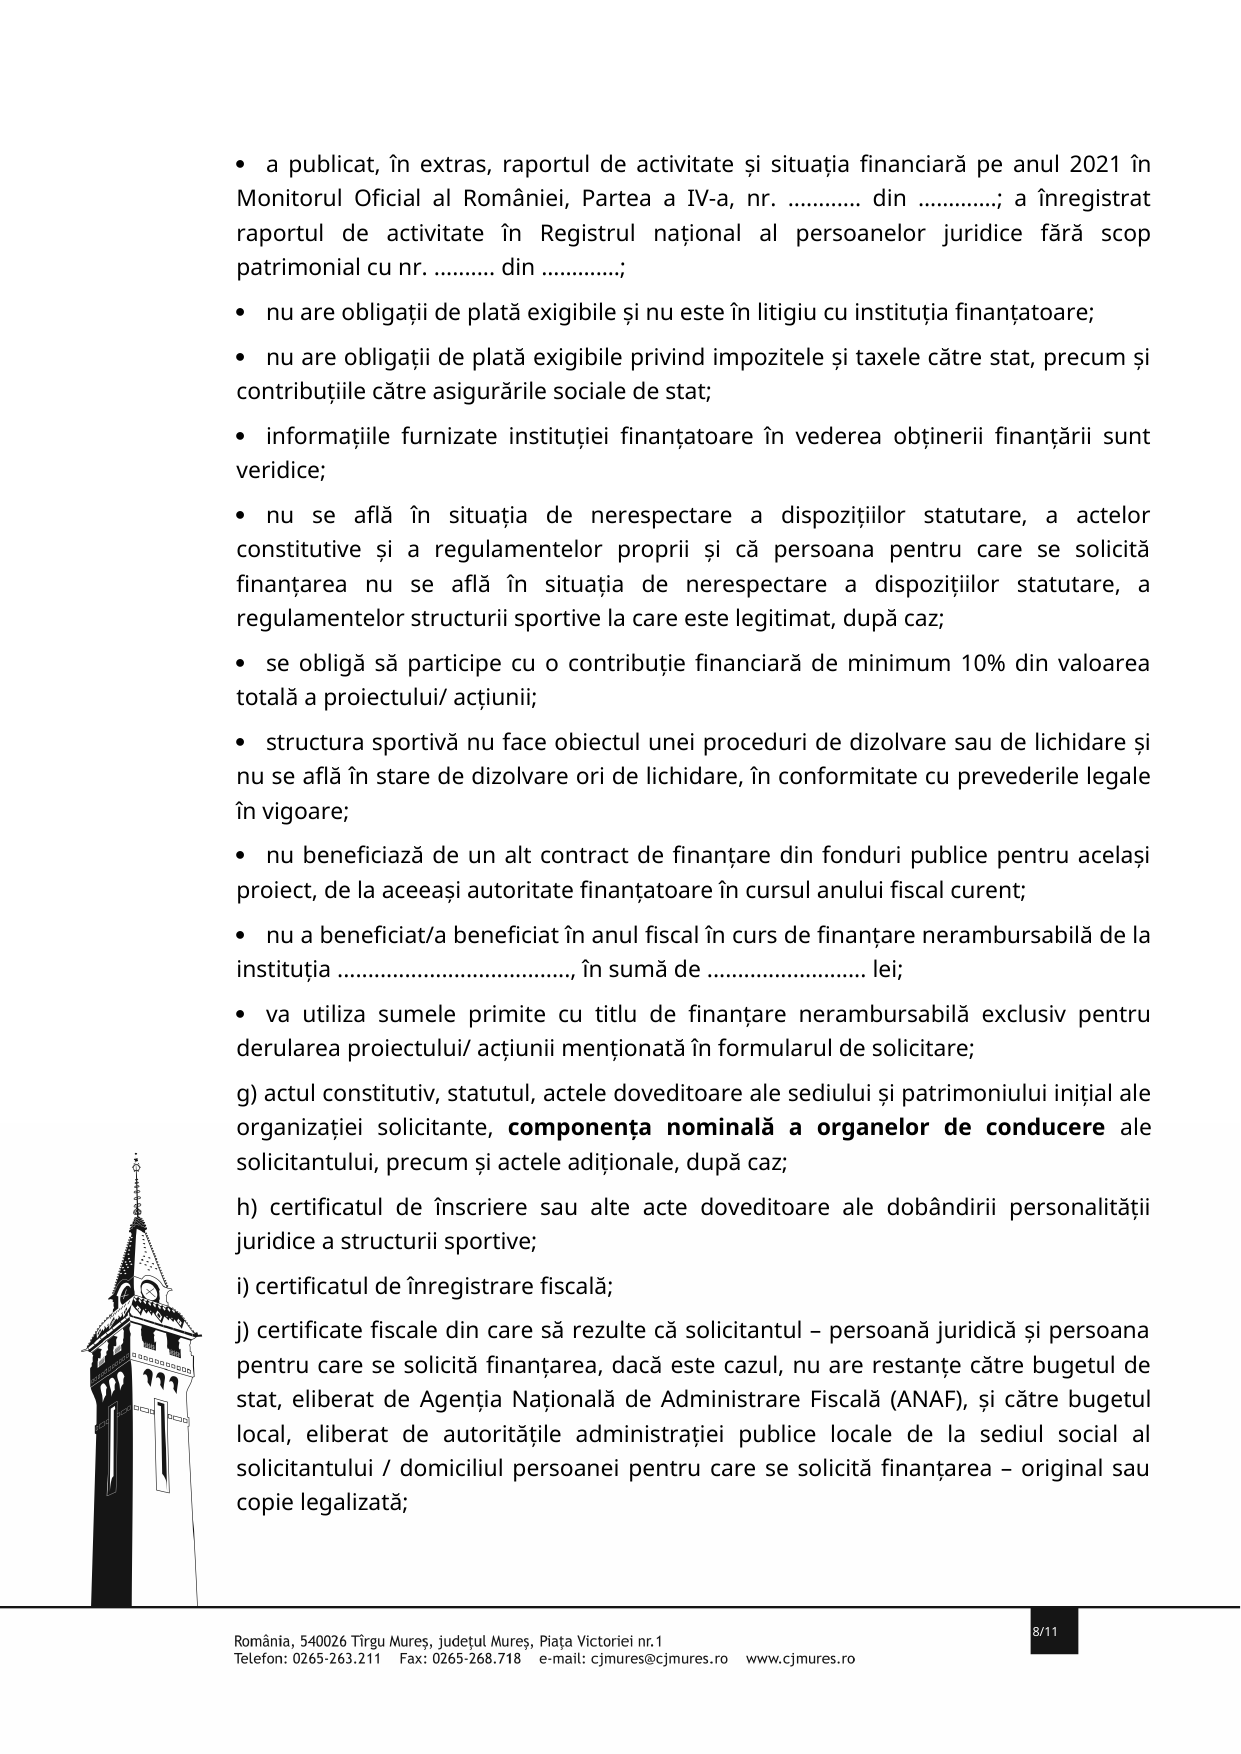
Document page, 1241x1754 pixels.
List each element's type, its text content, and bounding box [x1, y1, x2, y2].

list nu beneficiază de un alt contract de finanțare din fonduri publice pentru același proiect, de la aceeași autoritate finanțatoare în cursul anului fiscal curent; [236, 839, 1152, 905]
list va utiliza sumele primite cu titlu de finanțare nerambursabilă exclusiv pentru derularea proiectului/ acțiunii menționată în formularul de solicitare; [236, 998, 1152, 1063]
text j) certificate fiscale din care să rezulte că solicitantul – persoană juridică și persoana pentru care se solicită finanțarea, dacă este cazul, nu are restanțe către bugetul de stat, eliberat de Agenția Națională de Administrare Fiscală (ANAF), și către bugetul local, eliberat de autoritățile administrației publice locale de la sediul social al solicitantului / domiciliul persoanei pentru care se solicită finanțarea – original sau copie legalizată; [236, 1314, 1152, 1517]
text h) certificatul de înscriere sau alte acte doveditoare ale dobândirii personalității juridice a structurii sportive; [236, 1190, 1152, 1256]
list a publicat, în extras, raportul de activitate şi situaţia financiară pe anul 2021 în Monitorul Oficial al României, Partea a IV-a, nr. ............ din ………….; a înregistrat raportul de activitate în Registrul naţional al persoanelor juridice fără scop patrimonial cu nr. .......... din ………….; [236, 148, 1152, 282]
list nu are obligații de plată exigibile privind impozitele și taxele către stat, precum și contribuțiile către asigurările sociale de stat; [236, 340, 1152, 406]
list se obligă să participe cu o contribuție financiară de minimum 10% din valoarea totală a proiectului/ acțiunii; [236, 647, 1152, 712]
list nu a beneficiat/a beneficiat în anul fiscal în curs de finanțare nerambursabilă de la instituția ......................................, în sumă de .......................... lei; [236, 918, 1152, 984]
list nu se află în situația de nerespectare a dispozițiilor statutare, a actelor constitutive și a regulamentelor proprii și că persoana pentru care se solicită finanțarea nu se află în situaţia de nerespectare a dispoziţiilor statutare, a regulamentelor structurii sportive la care este legitimat, după caz; [236, 499, 1152, 633]
text i) certificatul de înregistrare fiscală; [236, 1269, 1152, 1301]
text g) actul constitutiv, statutul, actele doveditoare ale sediului și patrimoniului inițial ale organizației solicitante, componența nominală a organelor de conducere ale solicitantului, precum și actele adiționale, după caz; [236, 1077, 1152, 1177]
list structura sportivă nu face obiectul unei proceduri de dizolvare sau de lichidare și nu se află în stare de dizolvare ori de lichidare, în conformitate cu prevederile legale în vigoare; [236, 726, 1152, 826]
list informațiile furnizate instituției finanțatoare în vederea obținerii finanțării sunt veridice; [236, 419, 1152, 485]
list nu are obligații de plată exigibile și nu este în litigiu cu instituția finanțatoare; [236, 296, 1152, 327]
picture [0, 1122, 1241, 1754]
